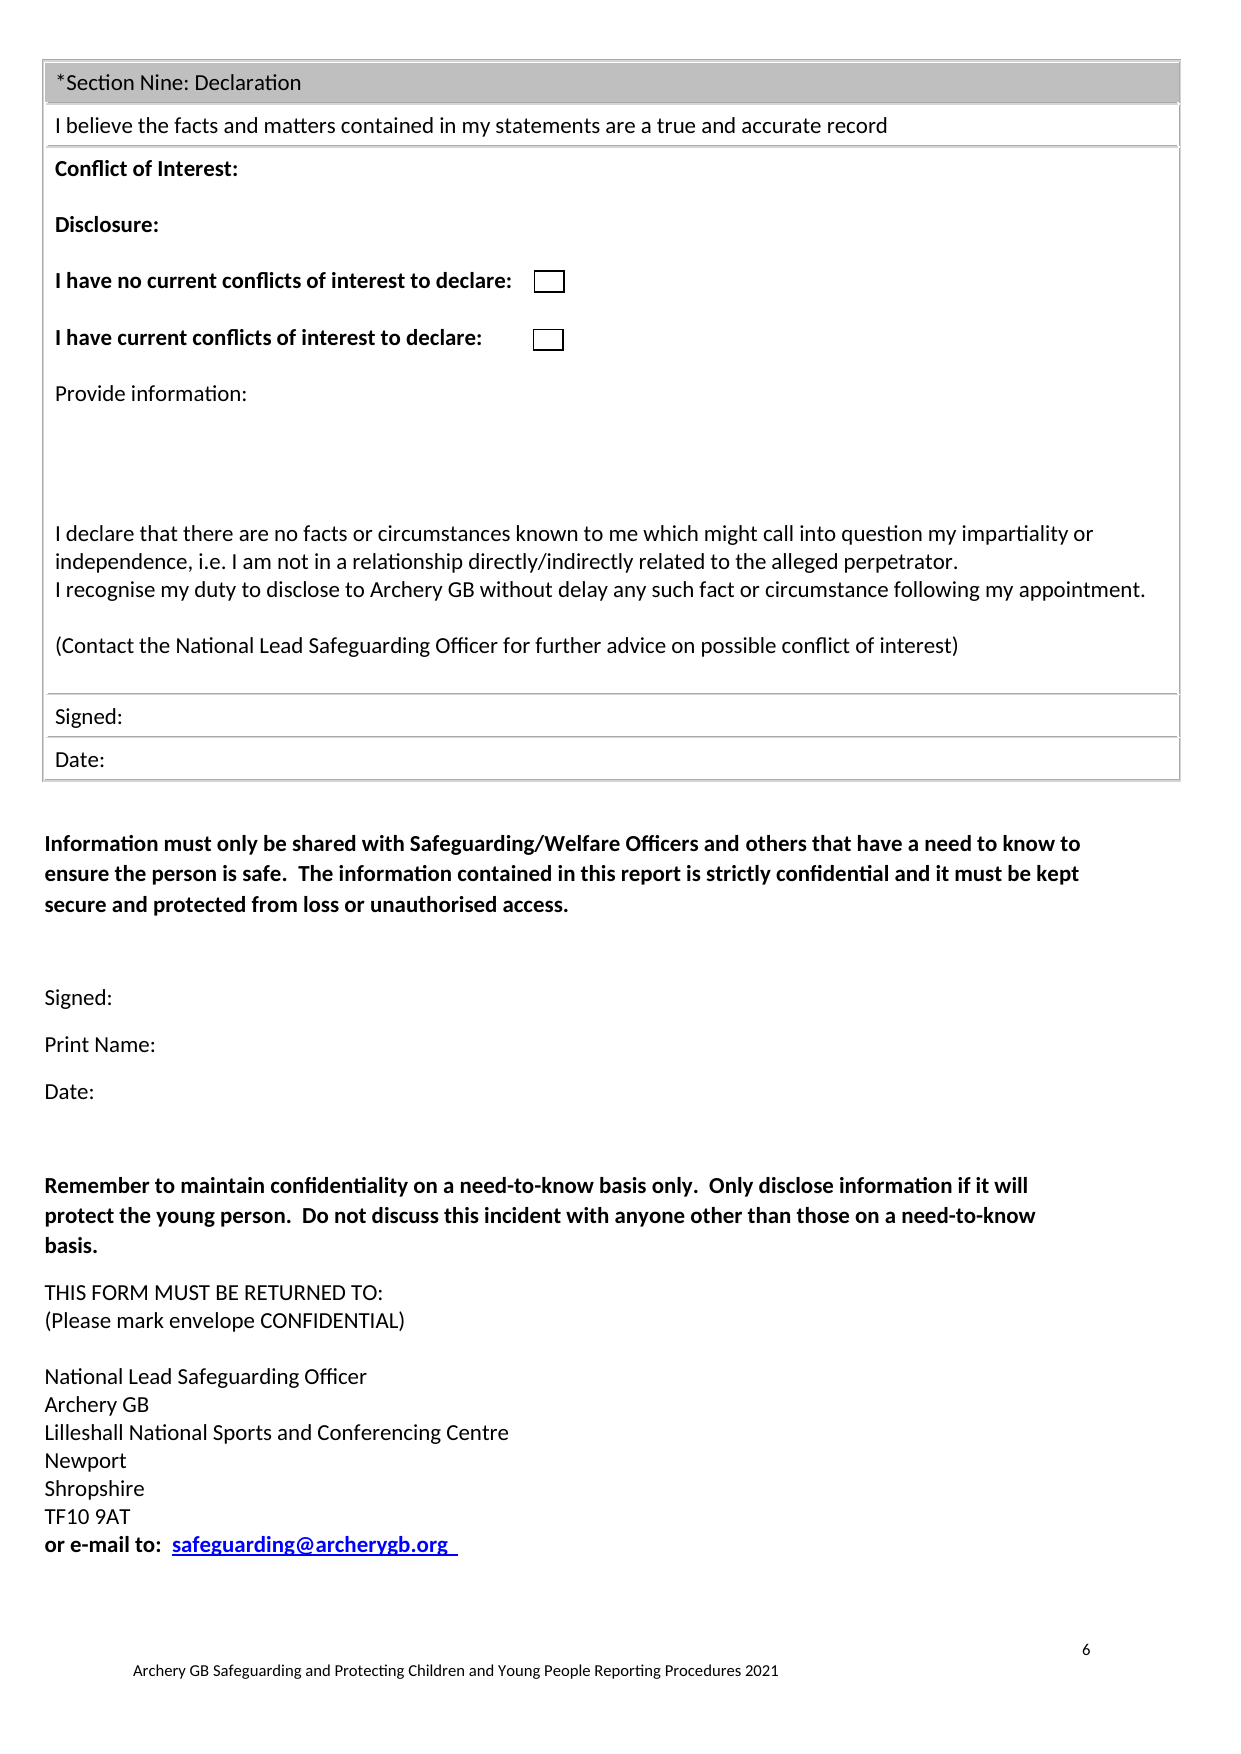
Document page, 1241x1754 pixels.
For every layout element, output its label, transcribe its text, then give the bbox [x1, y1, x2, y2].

text Date: [44, 1077, 1090, 1105]
text Archery GB [44, 1390, 1090, 1418]
text Shropshire [44, 1474, 1090, 1502]
text Lilleshall National Sports and Conferencing Centre [44, 1418, 1090, 1446]
text THIS FORM MUST BE RETURNED TO: [44, 1278, 1090, 1306]
text or e-mail to: safeguarding@archerygb.org [44, 1530, 1090, 1558]
text Newport [44, 1446, 1090, 1474]
text Signed: [44, 983, 1090, 1011]
text National Lead Safeguarding Officer [44, 1362, 1090, 1390]
table_cell Conflict of Interest: Disclosure: I have no current conflicts of interest to declare: I have current conflicts of interest to declare: Provide information: I declare that there are no facts or circumstances known to me which might call into question my impartiality or independence, i.e. I am not in a relationship directly/indirectly related to the alleged perpetrator. I recognise my duty to disclose to Archery GB without delay any such fact or circumstance following my appointment. (Contact the National Lead Safeguarding Officer for further advice on possible conflict of interest) [44, 145, 1180, 693]
text Remember to maintain confidentiality on a need-to-know basis only. Only disclose information if it will protect the young person. Do not discuss this incident with anyone other than those on a need-to-know basis. [44, 1171, 1090, 1259]
table_cell Date: [44, 736, 1180, 779]
table_cell I believe the facts and matters contained in my statements are a true and accurate record [44, 102, 1180, 145]
text Print Name: [44, 1030, 1090, 1058]
text (Please mark envelope CONFIDENTIAL) [44, 1306, 1090, 1334]
text TF10 9AT [44, 1502, 1090, 1530]
text Information must only be shared with Safeguarding/Welfare Officers and others that have a need to know to ensure the person is safe. The information contained in this report is strictly confidential and it must be kept secure and protected from loss or unauthorised access. [44, 829, 1090, 918]
table_header *Section Nine: Declaration [45, 63, 1179, 102]
table_cell Signed: [44, 693, 1180, 736]
